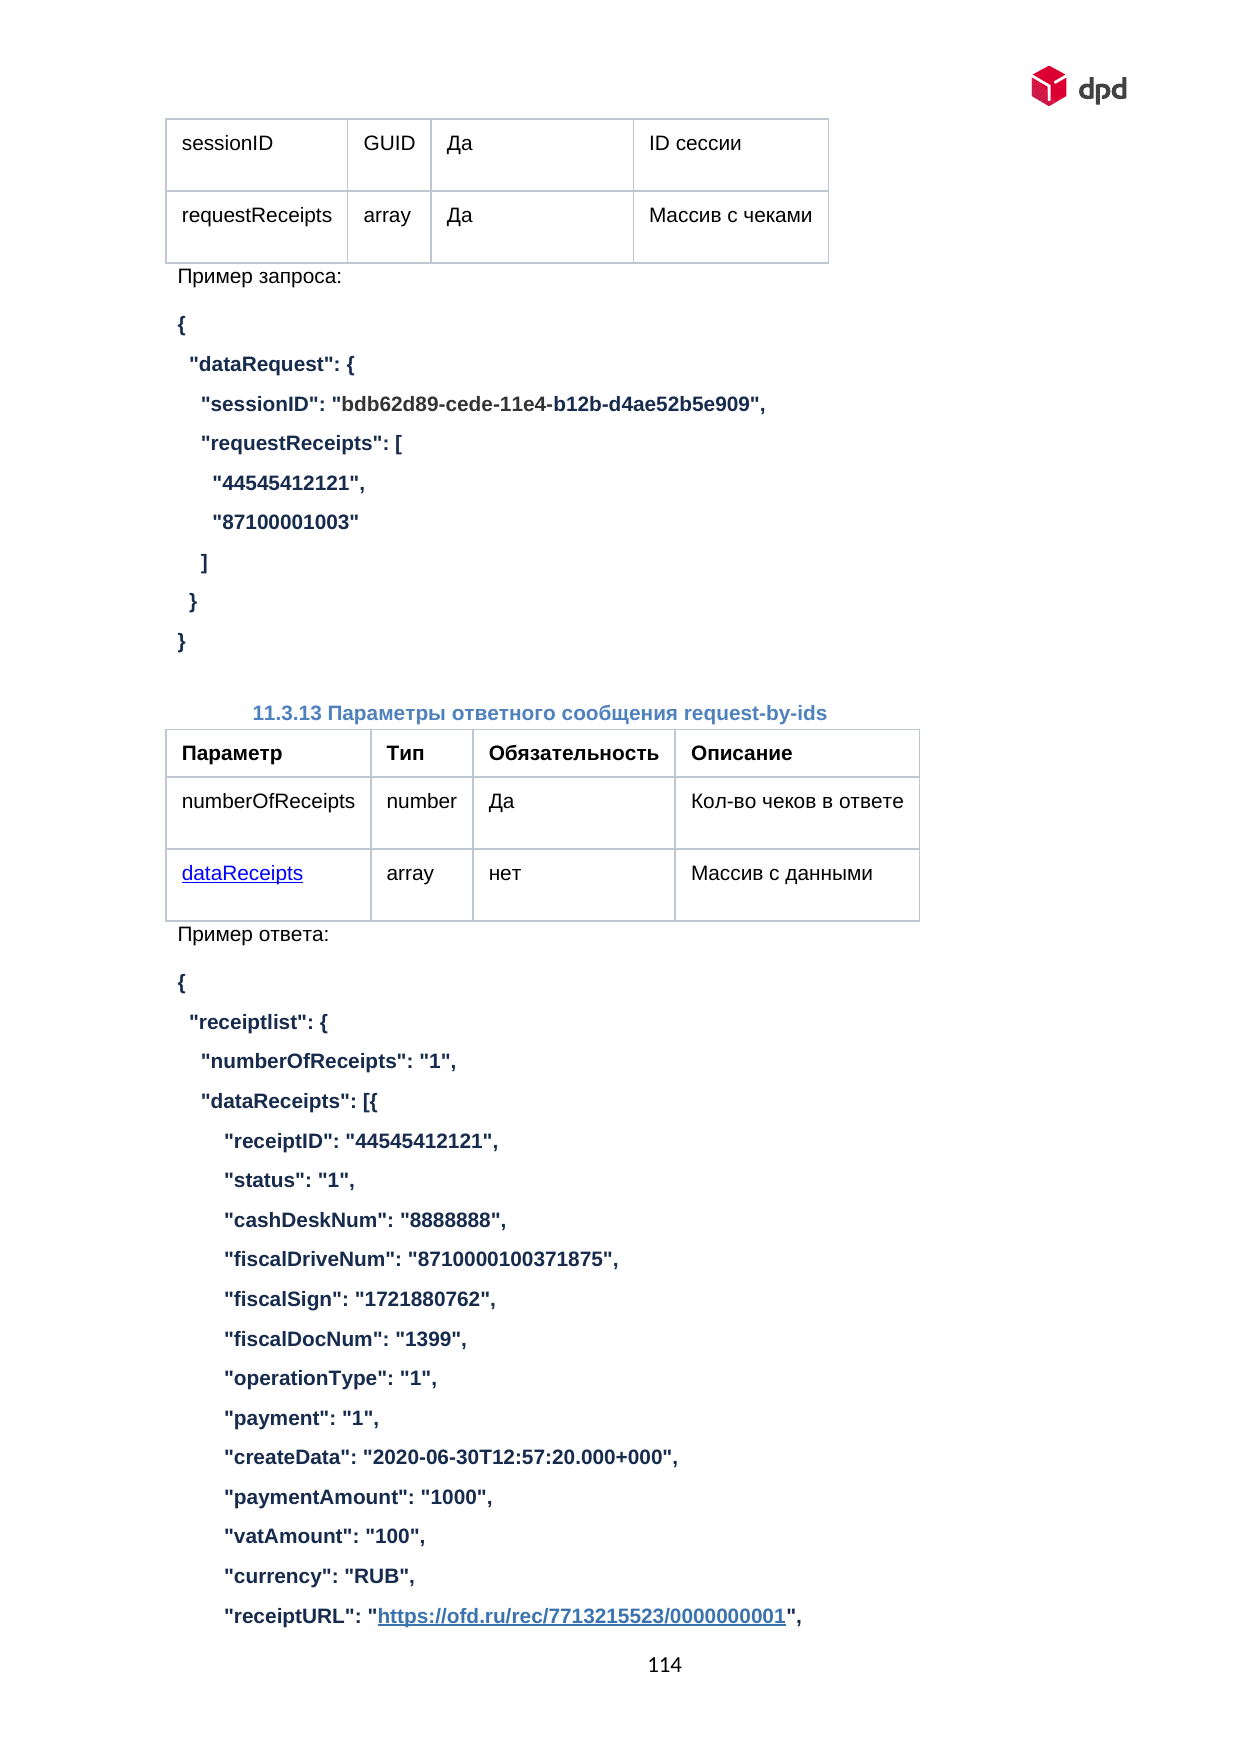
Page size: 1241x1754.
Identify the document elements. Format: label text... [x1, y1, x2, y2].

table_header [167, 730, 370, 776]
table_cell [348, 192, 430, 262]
text "receiptID": "44545412121", [177, 1128, 1152, 1152]
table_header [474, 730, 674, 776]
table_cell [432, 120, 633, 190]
text "receiptURL": "https://ofd.ru/rec/7713215523/0000000001", [177, 1603, 1152, 1627]
text } [177, 589, 1152, 613]
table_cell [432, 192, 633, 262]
text "vatAmount": "100", [177, 1524, 1152, 1548]
text "87100001003" [177, 510, 1152, 534]
text Пример запроса: [177, 264, 1152, 288]
text "fiscalDocNum": "1399", [177, 1326, 1152, 1350]
text "dataReceipts": [{ [177, 1089, 1152, 1113]
text ] [177, 550, 1152, 574]
text "currency": "RUB", [177, 1564, 1152, 1588]
text "requestReceipts": [ [177, 431, 1152, 455]
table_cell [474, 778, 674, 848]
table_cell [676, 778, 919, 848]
text "cashDeskNum": "8888888", [177, 1208, 1152, 1232]
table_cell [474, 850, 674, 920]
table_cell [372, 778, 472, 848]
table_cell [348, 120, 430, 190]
text "operationType": "1", [177, 1366, 1152, 1390]
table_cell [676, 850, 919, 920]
text "numberOfReceipts": "1", [177, 1049, 1152, 1073]
text "status": "1", [177, 1168, 1152, 1192]
text "paymentAmount": "1000", [177, 1485, 1152, 1509]
text "fiscalSign": "1721880762", [177, 1287, 1152, 1311]
text "dataRequest": { [177, 352, 1152, 376]
text "sessionID": "bdb62d89-cede-11e4-b12b-d4ae52b5e909", [177, 391, 1152, 415]
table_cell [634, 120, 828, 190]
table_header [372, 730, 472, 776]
text } [177, 629, 1152, 653]
text "fiscalDriveNum": "8710000100371875", [177, 1247, 1152, 1271]
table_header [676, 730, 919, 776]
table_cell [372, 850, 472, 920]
text { [177, 312, 1152, 336]
subtitle Параметры ответного сообщения request-by-ids [252, 701, 1152, 725]
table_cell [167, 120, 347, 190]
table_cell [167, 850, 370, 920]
text "44545412121", [177, 471, 1152, 494]
text Пример ответа: [177, 922, 1152, 946]
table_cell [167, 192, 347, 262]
text "createData": "2020-06-30T12:57:20.000+000", [177, 1445, 1152, 1469]
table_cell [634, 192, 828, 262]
text "payment": "1", [177, 1406, 1152, 1429]
text { [177, 970, 1152, 994]
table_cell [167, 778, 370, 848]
text "receiptlist": { [177, 1010, 1152, 1034]
